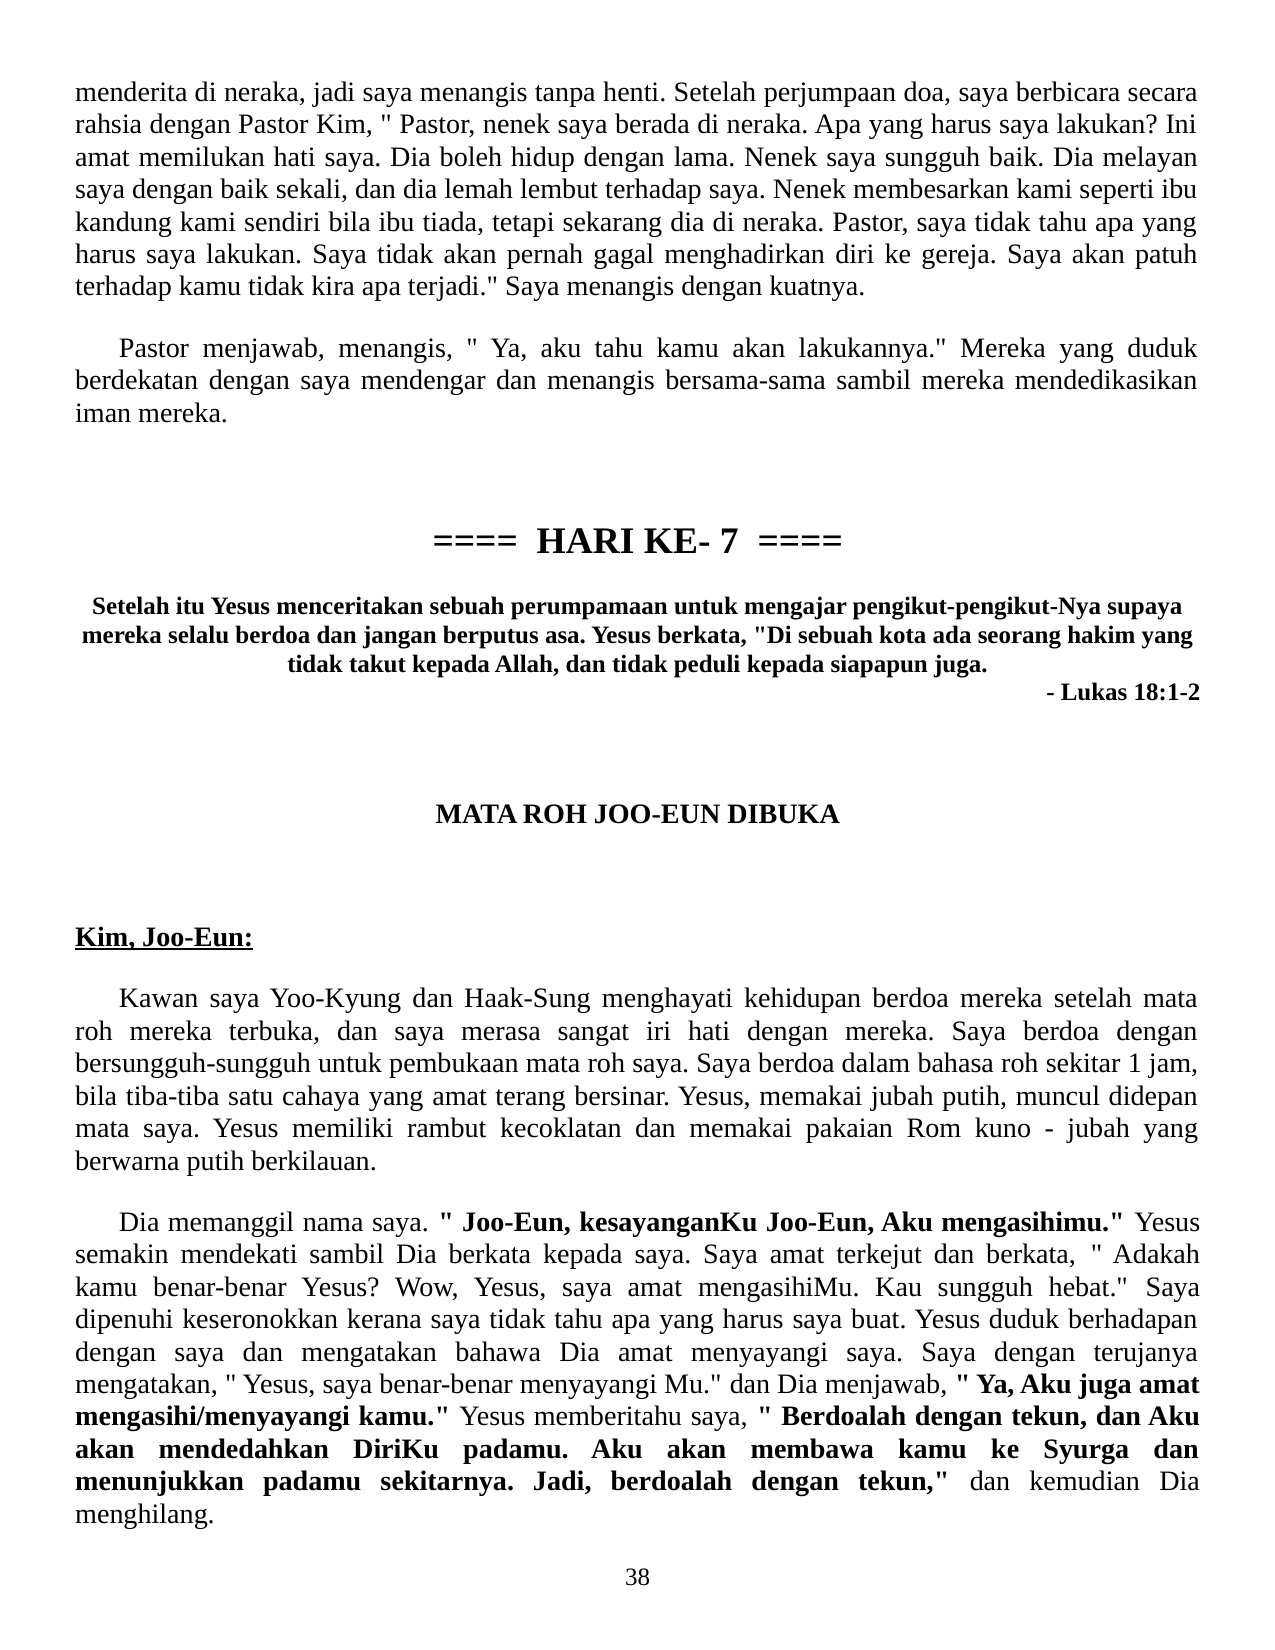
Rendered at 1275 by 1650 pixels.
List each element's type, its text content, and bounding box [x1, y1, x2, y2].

text MATA ROH JOO-EUN DIBUKA [75, 797, 1200, 829]
text ==== HARI KE- 7 ==== [75, 519, 1200, 562]
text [75, 75, 1200, 302]
text Setelah itu Yesus menceritakan sebuah perumpamaan untuk mengajar pengikut-pengikut-Nya supaya mereka selalu berdoa dan jangan berputus asa. Yesus berkata, "Di sebuah kota ada seorang hakim yang tidak takut kepada Allah, dan tidak peduli kepada siapapun juga. [75, 591, 1200, 677]
text Kawan saya Yoo-Kyung dan Haak-Sung menghayati kehidupan berdoa mereka setelah mata roh mereka terbuka, dan saya merasa sangat iri hati dengan mereka. Saya berdoa dengan bersungguh-sungguh untuk pembukaan mata roh saya. Saya berdoa dalam bahasa roh sekitar 1 jam, bila tiba-tiba satu cahaya yang amat terang bersinar. Yesus, memakai jubah putih, muncul didepan mata saya. Yesus memiliki rambut kecoklatan dan memakai pakaian Rom kuno - jubah yang berwarna putih berkilauan. [75, 982, 1200, 1176]
text Pastor menjawab, menangis, " Ya, aku tahu kamu akan lakukannya." Mereka yang duduk berdekatan dengan saya mendengar dan menangis bersama-sama sambil mereka mendedikasikan iman mereka. [75, 331, 1200, 428]
text Dia memanggil nama saya. " Joo-Eun, kesayanganKu Joo-Eun, Aku mengasihimu." Yesus semakin mendekati sambil Dia berkata kepada saya. Saya amat terkejut dan berkata, " Adakah kamu benar-benar Yesus? Wow, Yesus, saya amat mengasihiMu. Kau sungguh hebat." Saya dipenuhi keseronokkan kerana saya tidak tahu apa yang harus saya buat. Yesus duduk berhadapan dengan saya dan mengatakan bahawa Dia amat menyayangi saya. Saya dengan terujanya mengatakan, " Yesus, saya benar-benar menyayangi Mu." dan Dia menjawab, " Ya, Aku juga amat mengasihi/menyayangi kamu." Yesus memberitahu saya, " Berdoalah dengan tekun, dan Aku akan mendedahkan DiriKu padamu. Aku akan membawa kamu ke Syurga dan menunjukkan padamu sekitarnya. Jadi, berdoalah dengan tekun," dan kemudian Dia menghilang. [75, 1205, 1200, 1529]
text - Lukas 18:1-2 [75, 677, 1200, 706]
text Kim, Joo-Eun: [75, 920, 1200, 952]
